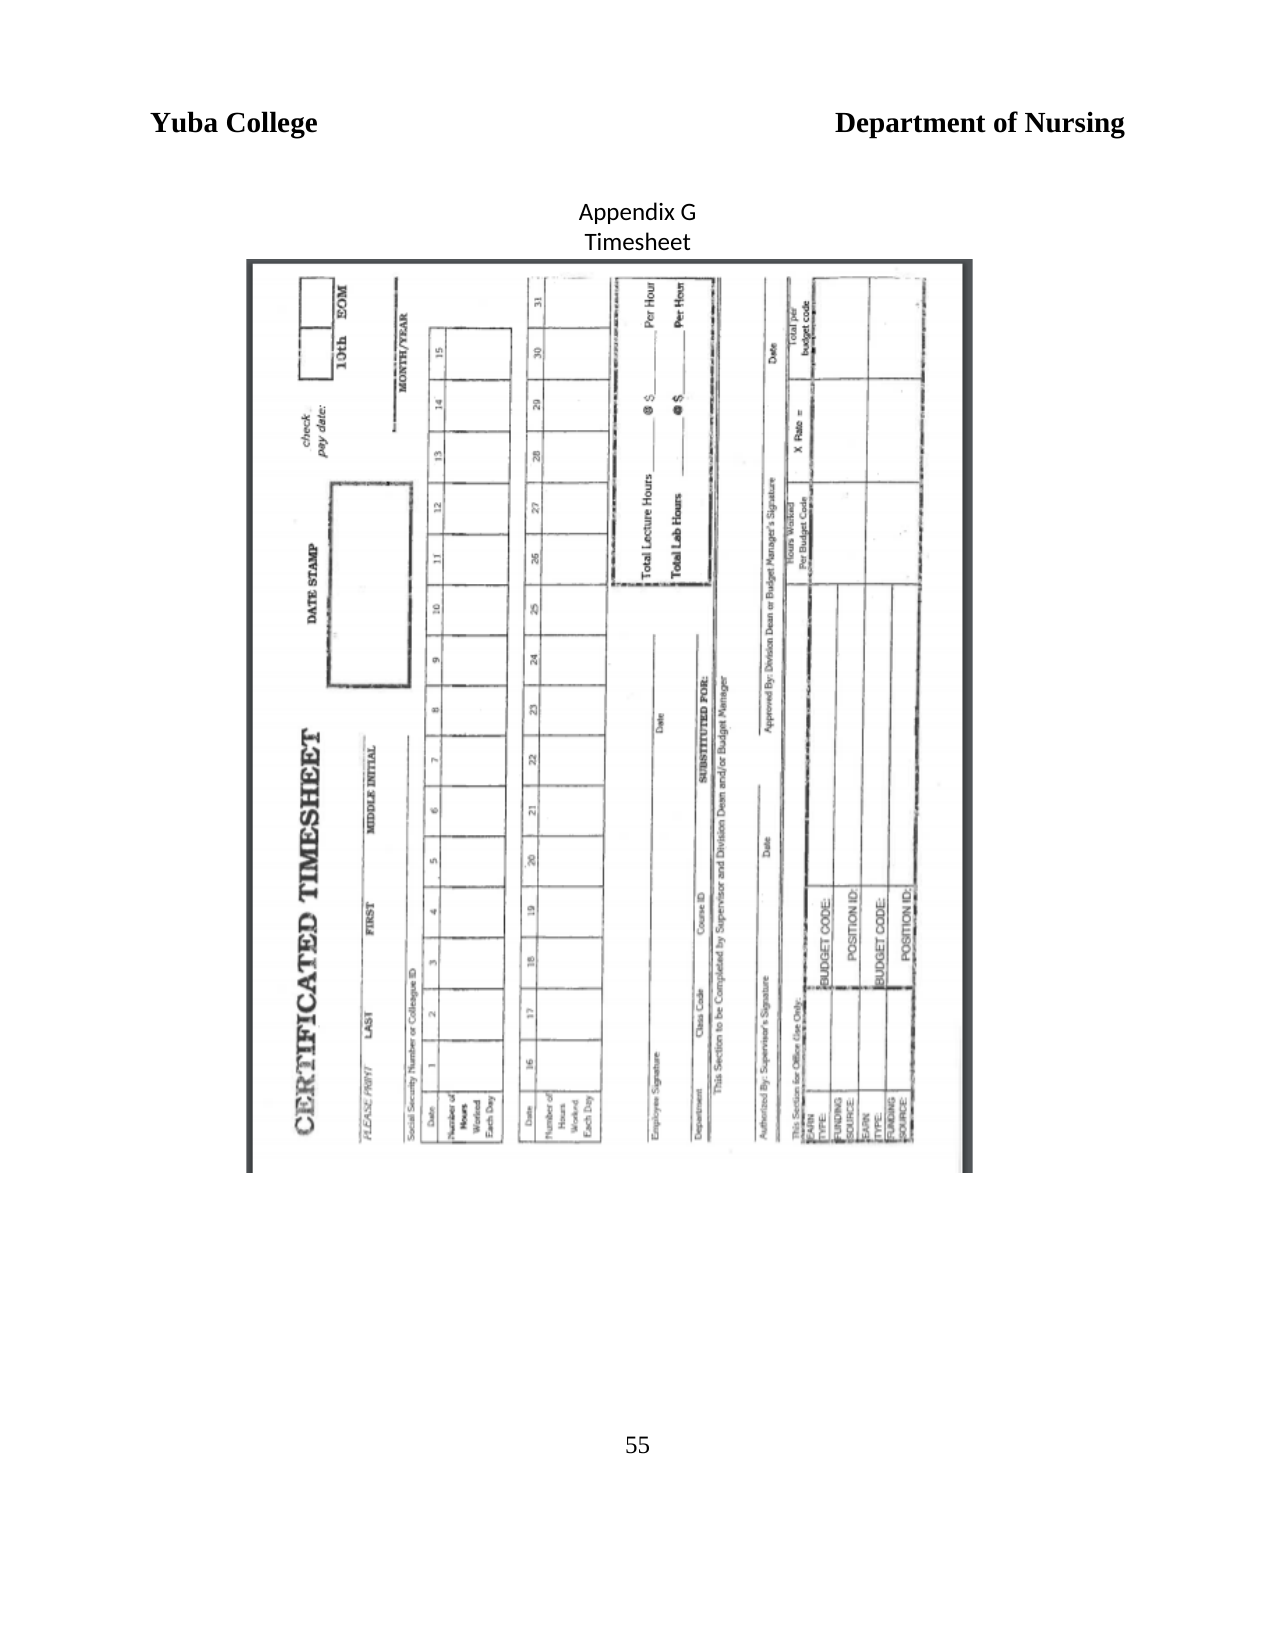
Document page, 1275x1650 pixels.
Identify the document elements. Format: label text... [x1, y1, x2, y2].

picture [246, 259, 973, 1173]
text Timesheet [150, 227, 1125, 257]
text Appendix G [150, 196, 1125, 227]
